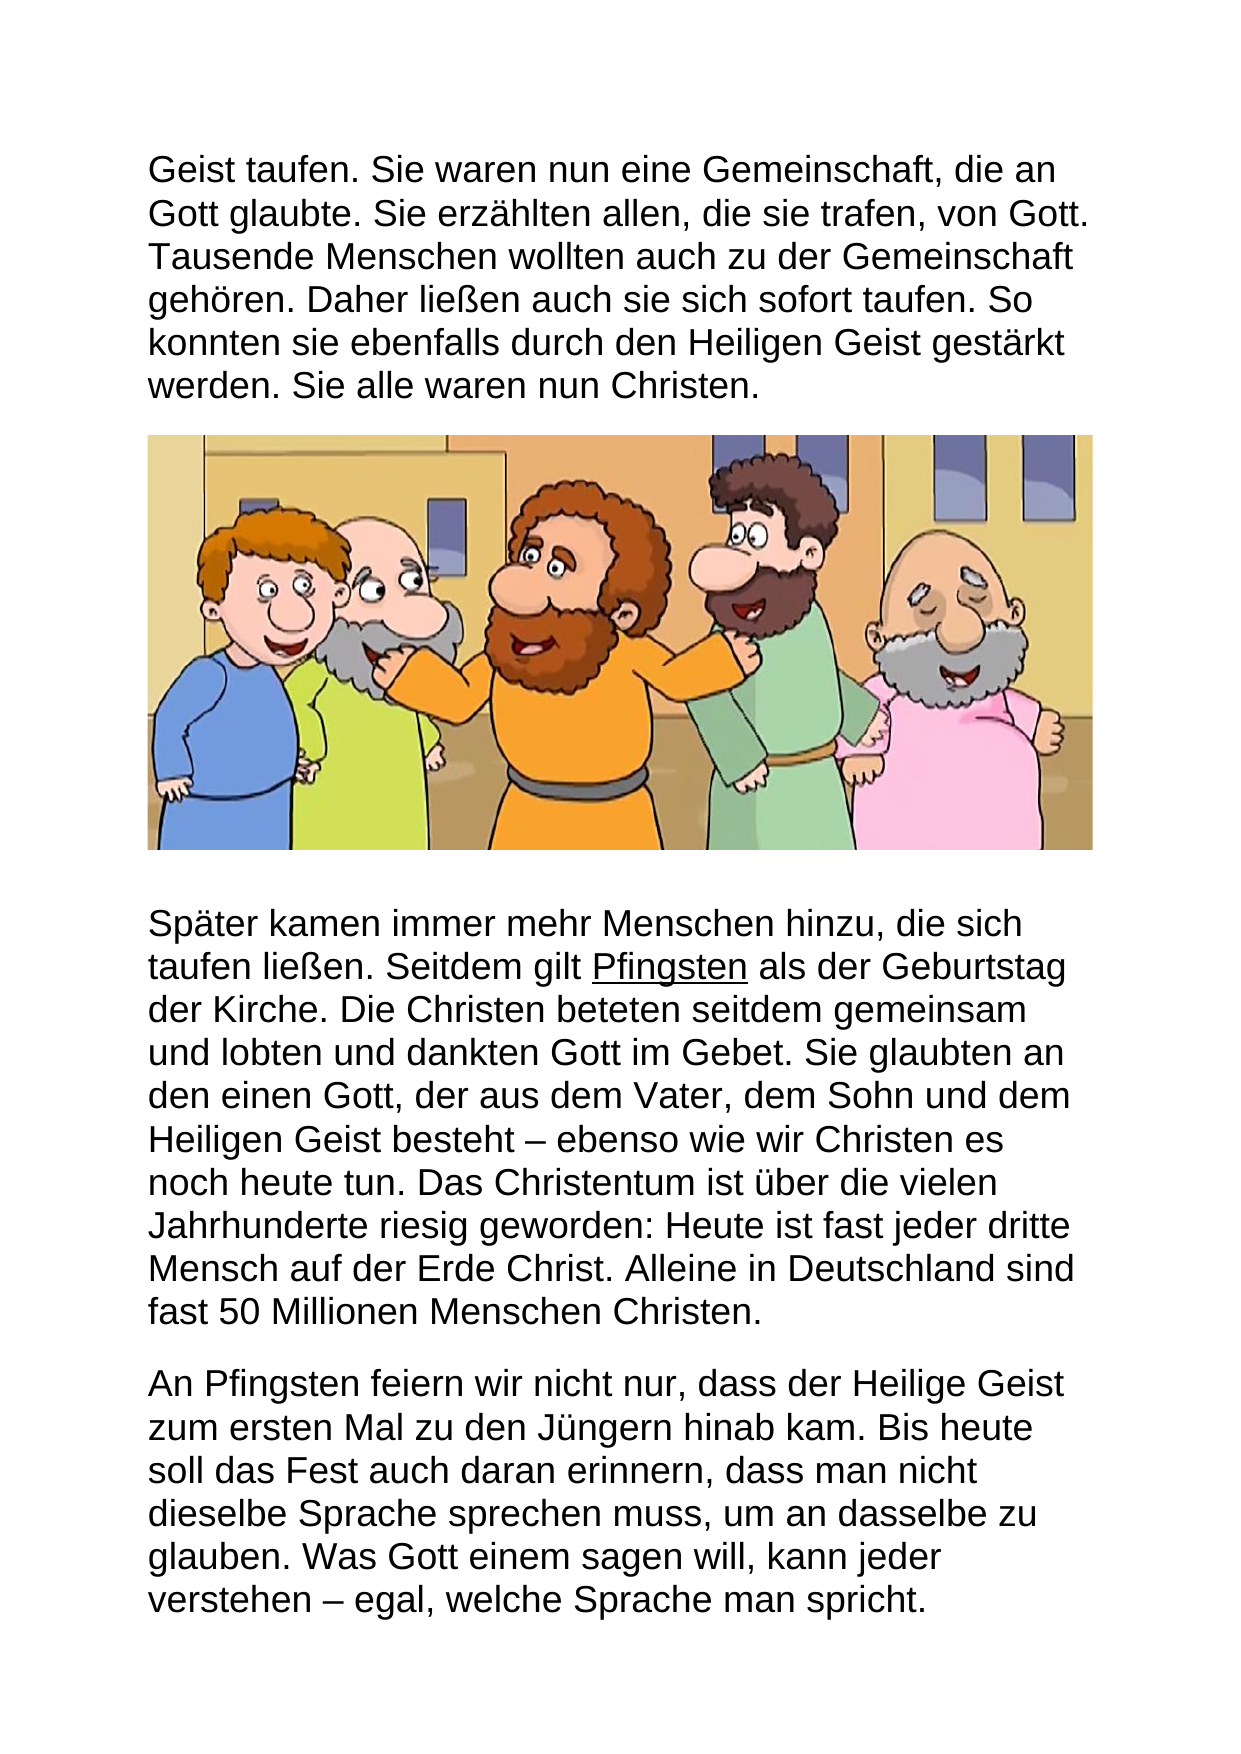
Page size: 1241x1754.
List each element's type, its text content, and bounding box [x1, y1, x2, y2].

picture [147, 435, 1093, 850]
text Später kamen immer mehr Menschen hinzu, die sich taufen ließen. Seitdem gilt Pfingsten als der Geburtstag der Kirche. Die Christen beteten seitdem gemeinsam und lobten und dankten Gott im Gebet. Sie glaubten an den einen Gott, der aus dem Vater, dem Sohn und dem Heiligen Geist besteht – ebenso wie wir Christen es noch heute tun. Das Christentum ist über die vielen Jahrhunderte riesig geworden: Heute ist fast jeder dritte Mensch auf der Erde Christ. Alleine in Deutschland sind fast 50 Millionen Menschen Christen. [148, 901, 1093, 1332]
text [148, 148, 1093, 406]
text An Pfingsten feiern wir nicht nur, dass der Heilige Geist zum ersten Mal zu den Jüngern hinab kam. Bis heute soll das Fest auch daran erinnern, dass man nicht dieselbe Sprache sprechen muss, um an dasselbe zu glauben. Was Gott einem sagen will, kann jeder verstehen – egal, welche Sprache man spricht. [148, 1362, 1093, 1620]
